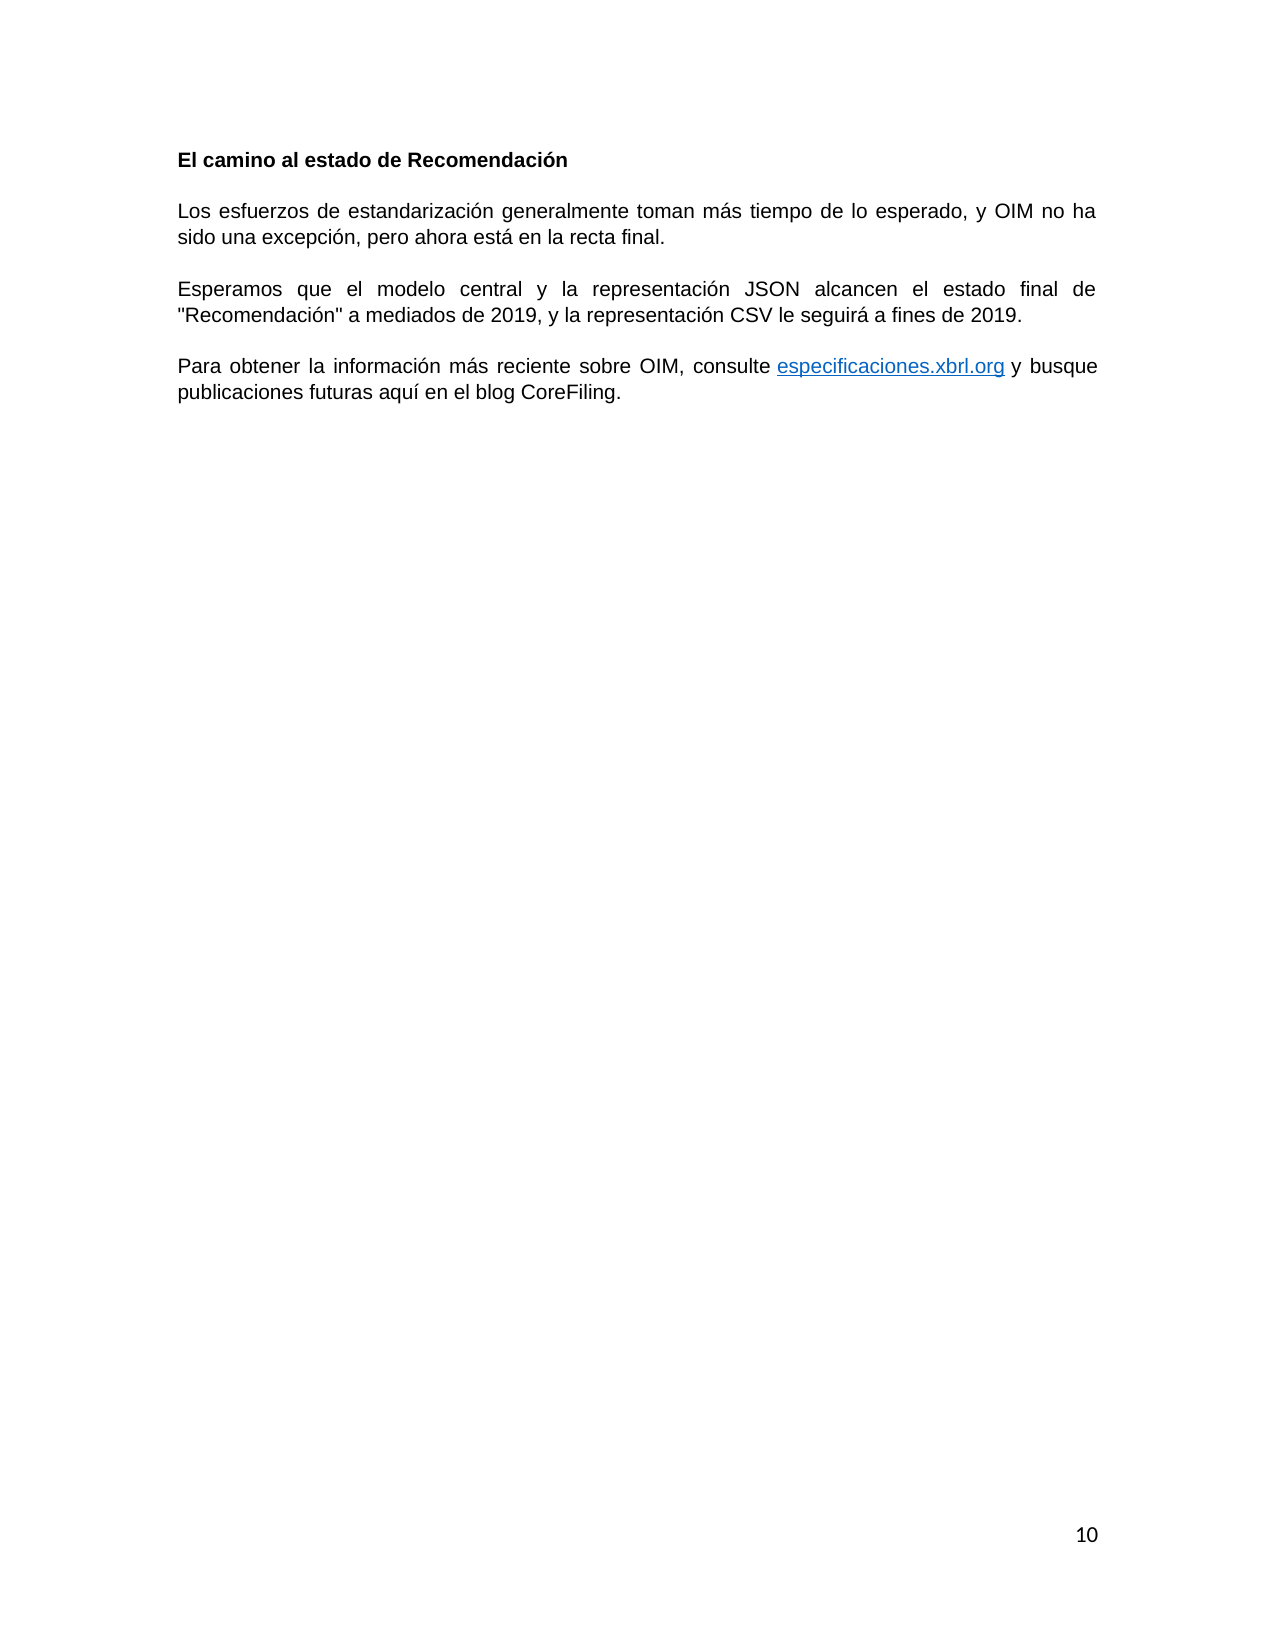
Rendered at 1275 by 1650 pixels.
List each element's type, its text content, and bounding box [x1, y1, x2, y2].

text Esperamos que el modelo central y la representación JSON alcancen el estado final de "Recomendación" a mediados de 2019, y la representación CSV le seguirá a fines de 2019. [177, 277, 1098, 327]
text El camino al estado de Recomendación [177, 148, 1098, 172]
text Para obtener la información más reciente sobre OIM, consulte especificaciones.xbrl.org y busque publicaciones futuras aquí en el blog CoreFiling. [177, 354, 1098, 404]
text Los esfuerzos de estandarización generalmente toman más tiempo de lo esperado, y OIM no ha sido una excepción, pero ahora está en la recta final. [177, 199, 1098, 249]
